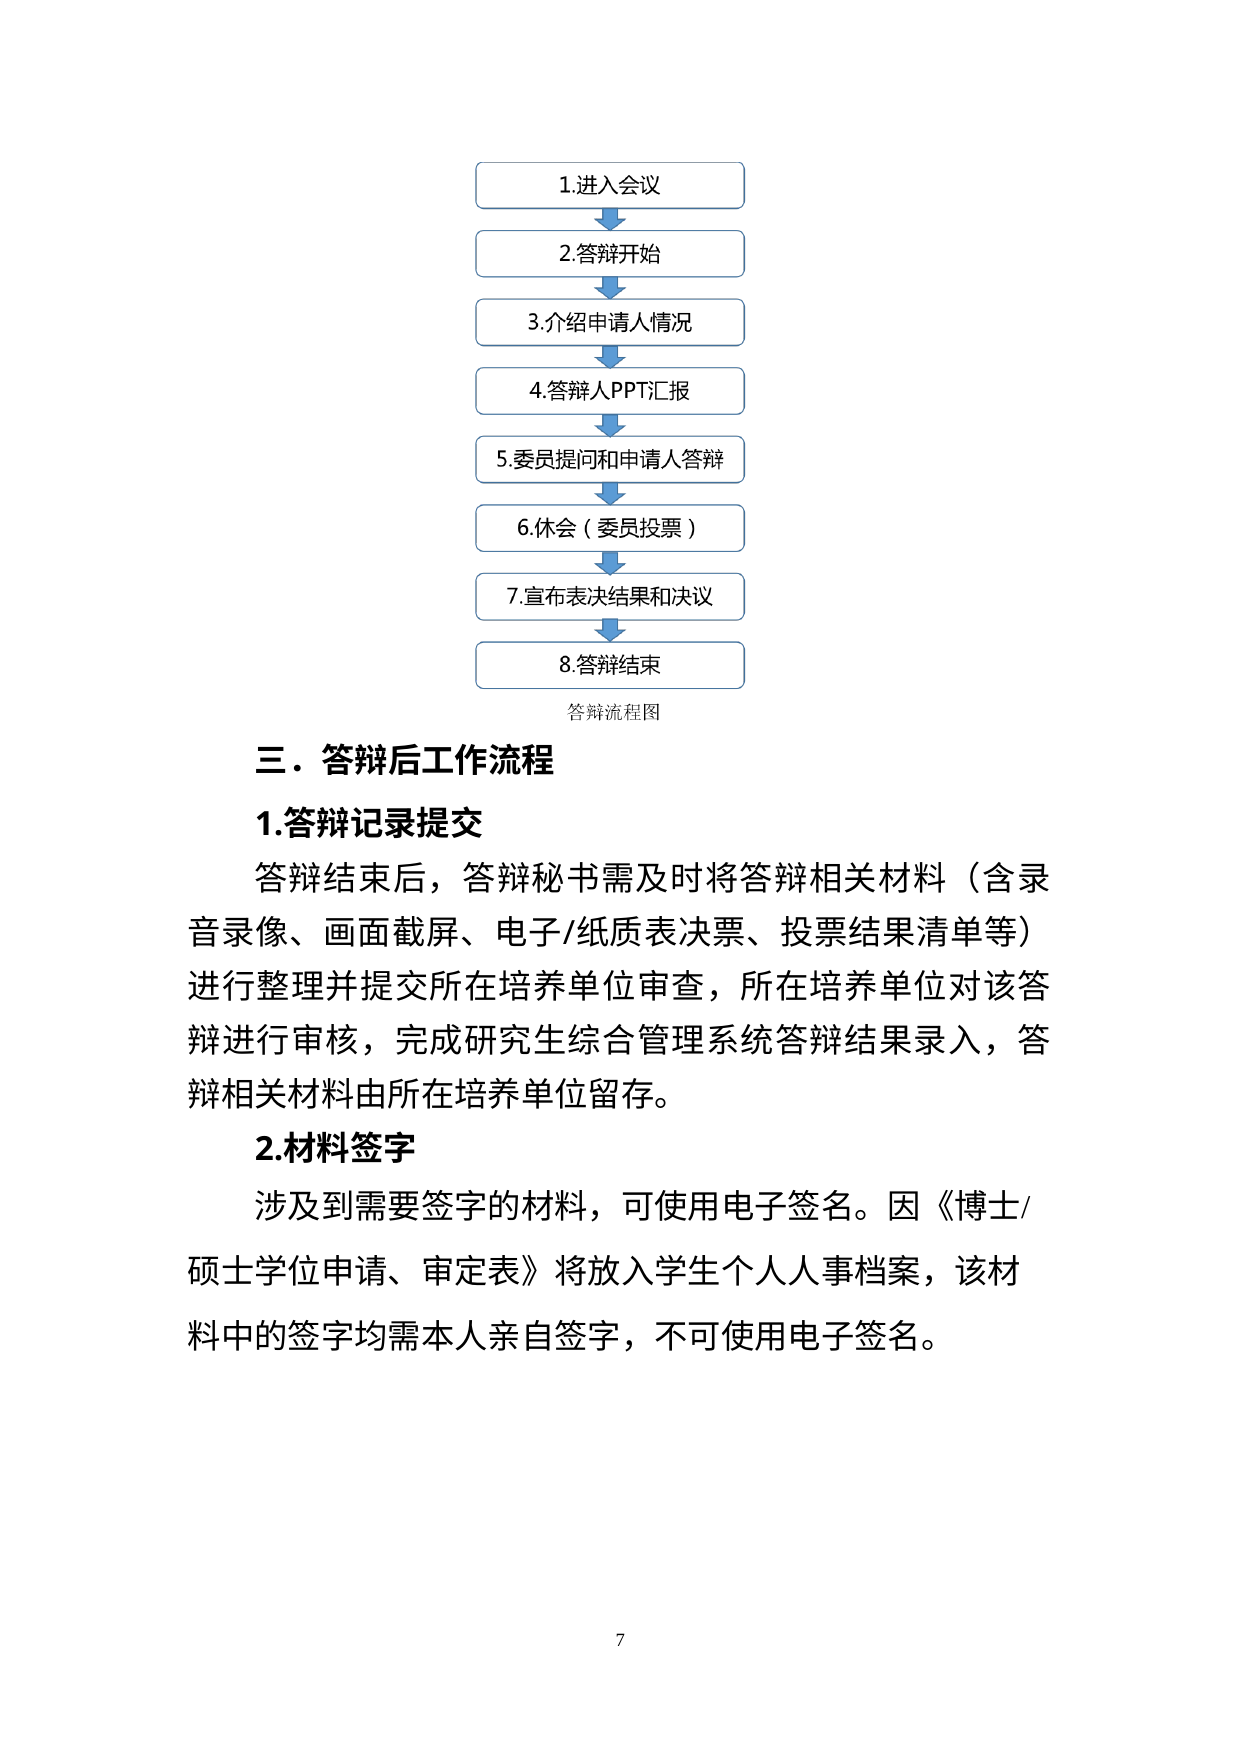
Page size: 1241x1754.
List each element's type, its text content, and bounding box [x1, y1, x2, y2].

picture [475, 162, 765, 728]
text 2.材料签字 [187, 1117, 1053, 1172]
text 三．答辩后工作流程 [187, 727, 1053, 792]
text 1.答辩记录提交 [187, 792, 1053, 847]
text 涉及到需要签字的材料，可使用电子签名。因《博士/硕士学位申请、审定表》将放入学生个人人事档案，该材料中的签字均需本人亲自签字，不可使用电子签名。 [187, 1172, 1053, 1367]
text 答辩结束后，答辩秘书需及时将答辩相关材料（含录音录像、画面截屏、电子/纸质表决票、投票结果清单等）进行整理并提交所在培养单位审查，所在培养单位对该答辩进行审核，完成研究生综合管理系统答辩结果录入，答辩相关材料由所在培养单位留存。 [187, 847, 1053, 1117]
